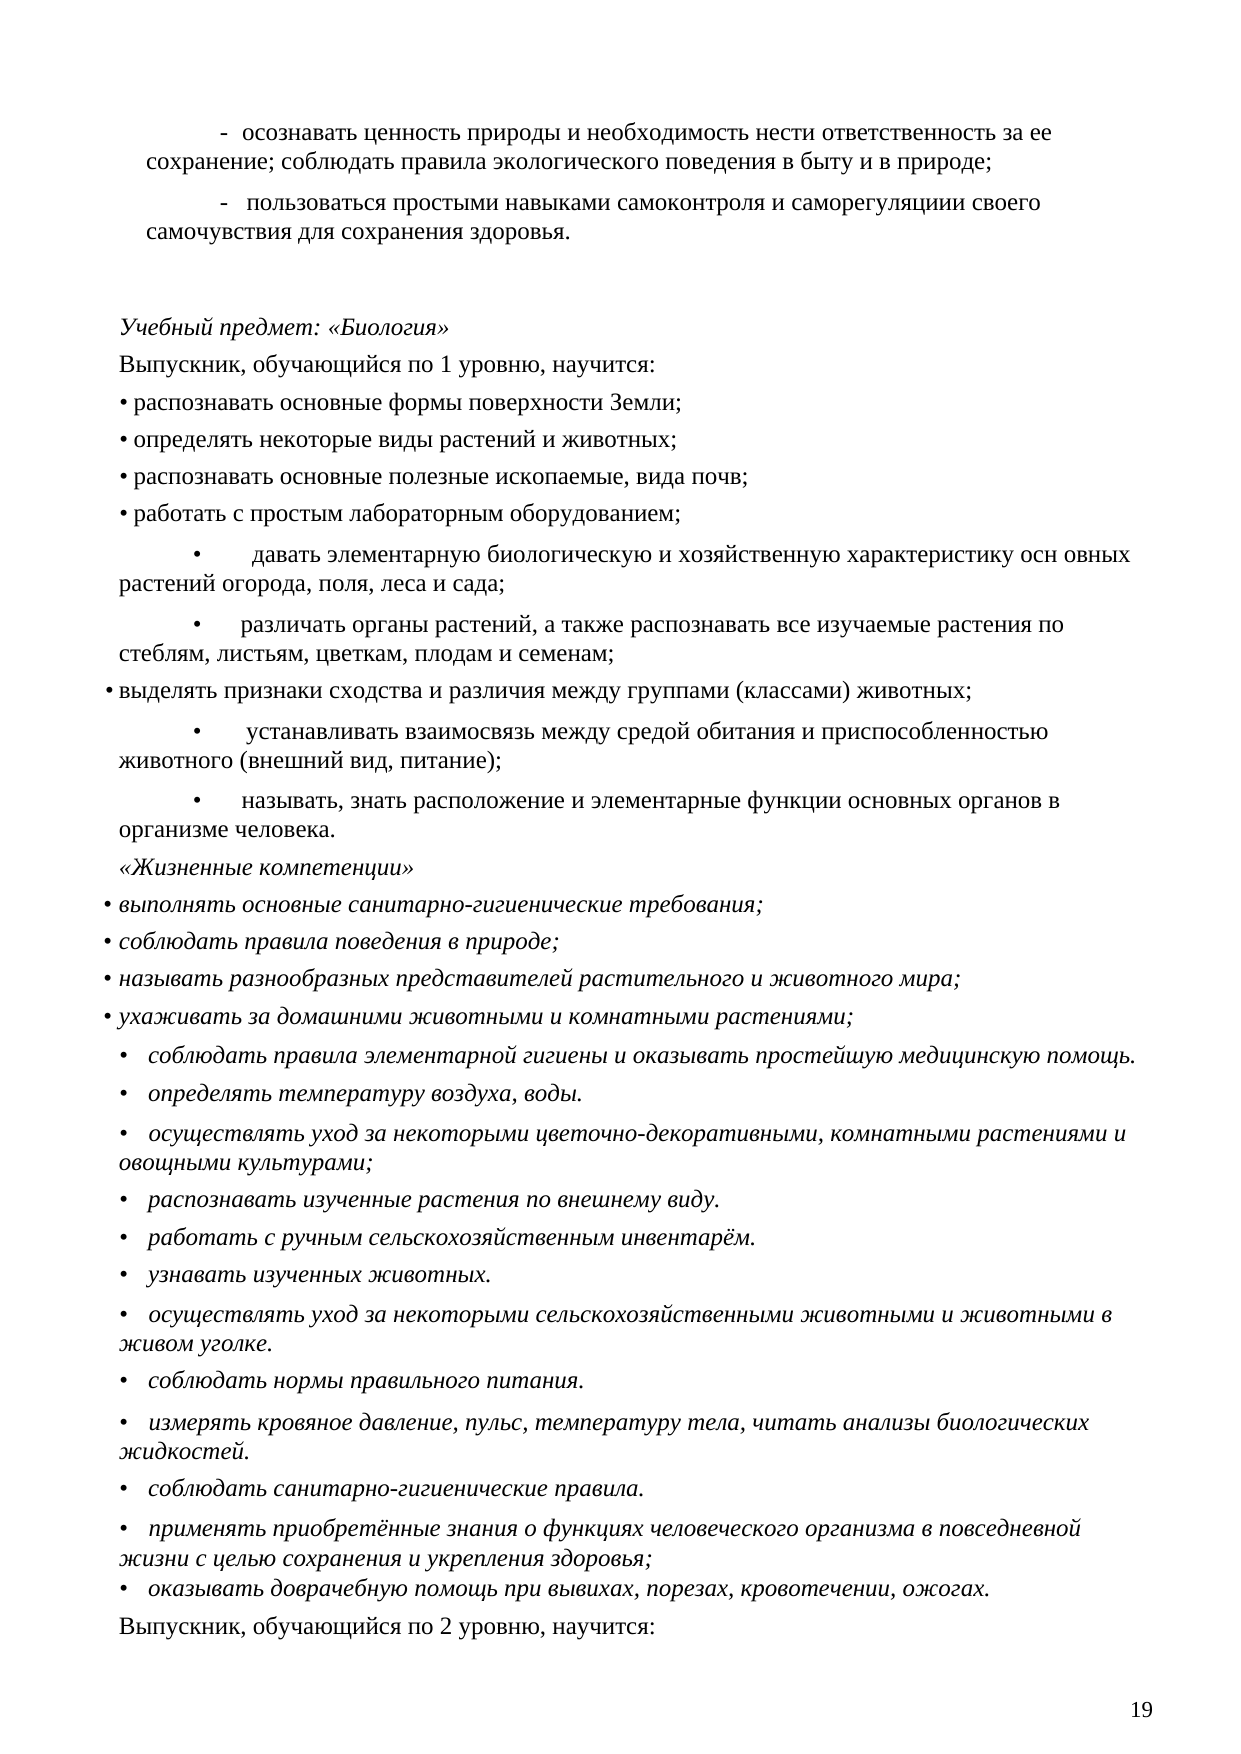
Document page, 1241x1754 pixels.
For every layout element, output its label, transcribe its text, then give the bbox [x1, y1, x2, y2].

list распознавать основные формы поверхности Земли; [119, 387, 1153, 416]
text Учебный предмет: «Биология» [119, 312, 1153, 341]
list распознавать основные полезные ископаемые, вида почв; [119, 461, 1153, 489]
list соблюдать правила элементарной гигиены и оказывать простейшую медицинскую помощь. [119, 1040, 1153, 1069]
list соблюдать санитарно-гигиенические правила. [119, 1473, 1153, 1501]
list давать элементарную биологическую и хозяйственную характеристику осн овных растений огорода, поля, леса и сада; [119, 539, 1132, 597]
list распознавать изученные растения по внешнему виду. [119, 1184, 1153, 1213]
list применять приобретённые знания о функциях человеческого организма в повседневной жизни с целью сохранения и укрепления здоровья; [119, 1513, 1082, 1572]
list соблюдать нормы правильного питания. [119, 1366, 1153, 1394]
list работать с простым лабораторным оборудованием; [119, 498, 1153, 527]
list выделять признаки сходства и различия между группами (классами) животных; [105, 675, 1153, 704]
list осознавать ценность природы и необходимость нести ответственность за ее сохранение; соблюдать правила экологического поведения в быту и в природе; [146, 117, 1053, 175]
text Выпускник, обучающийся по 2 уровню, научится: [119, 1611, 1153, 1639]
list определять температуру воздуха, воды. [119, 1078, 1153, 1106]
list работать с ручным сельскохозяйственным инвентарём. [119, 1222, 1153, 1250]
text «Жизненные компетенции» [119, 852, 1153, 881]
list называть разнообразных представителей растительного и животного мира; [103, 963, 1153, 992]
list пользоваться простыми навыками самоконтроля и саморегуляциии своего самочувствия для сохранения здоровья. [146, 187, 1042, 245]
list выполнять основные санитарно-гигиенические требования; [103, 889, 1153, 918]
list узнавать изученных животных. [119, 1259, 1153, 1288]
list осуществлять уход за некоторыми сельскохозяйственными животными и животными в живом уголке. [119, 1299, 1113, 1357]
list оказывать доврачебную помощь при вывихах, порезах, кровотечении, ожогах. [119, 1573, 1153, 1602]
list соблюдать правила поведения в природе; [103, 926, 1153, 954]
text 19 [102, 1696, 1153, 1722]
list измерять кровяное давление, пульс, температуру тела, читать анализы биологических жидкостей. [119, 1407, 1090, 1464]
list определять некоторые виды растений и животных; [119, 424, 1153, 453]
list осуществлять уход за некоторыми цветочно-декоративными, комнатными растениями и овощными культурами; [119, 1118, 1128, 1176]
list ухаживать за домашними животными и комнатными растениями; [103, 1001, 1153, 1029]
list называть, знать расположение и элементарные функции основных органов в организме человека. [119, 786, 1061, 843]
text Выпускник, обучающийся по 1 уровню, научится: [119, 349, 1153, 378]
list устанавливать взаимосвязь между средой обитания и приспособленностью животного (внешний вид, питание); [119, 716, 1051, 774]
list различать органы растений, а также распознавать все изучаемые растения по стеблям, листьям, цветкам, плодам и семенам; [119, 609, 1065, 667]
